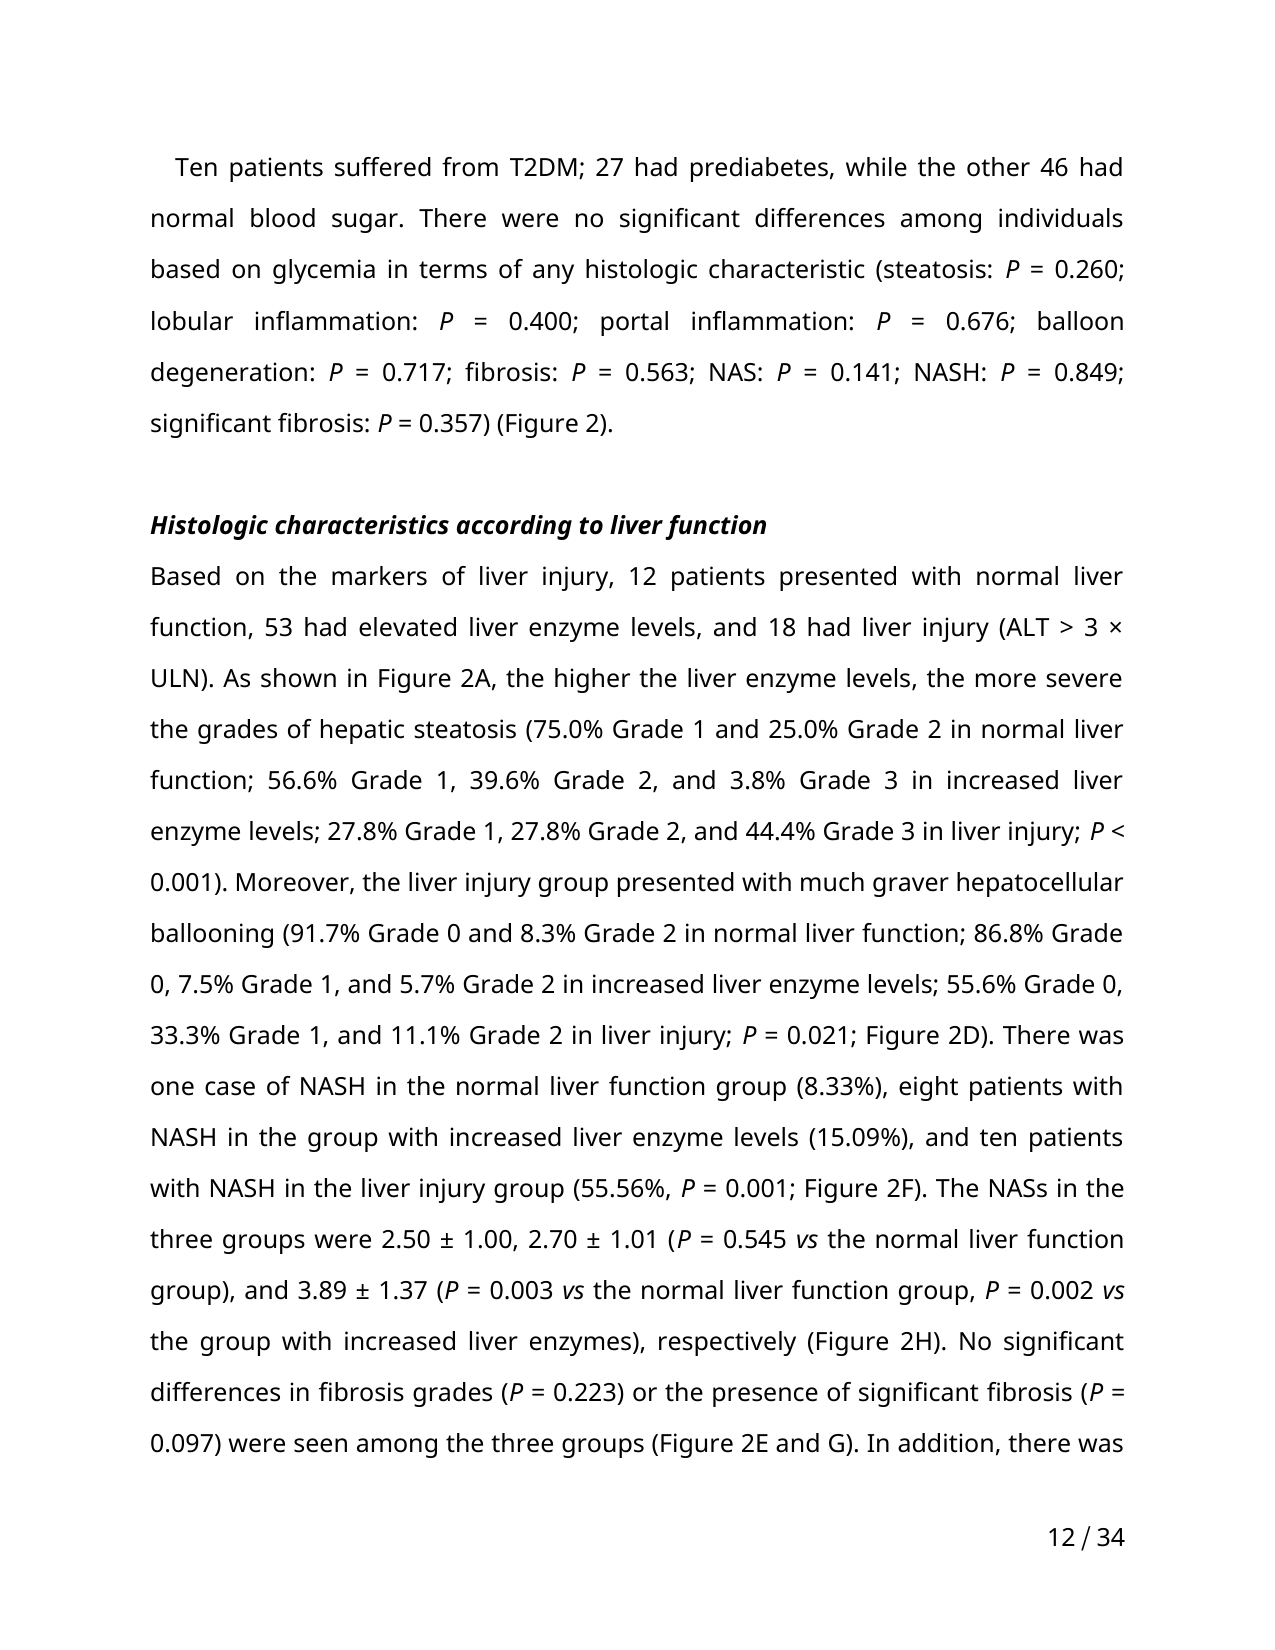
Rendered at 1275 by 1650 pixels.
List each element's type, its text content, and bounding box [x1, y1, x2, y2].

text Ten patients suffered from T2DM; 27 had prediabetes, while the other 46 had normal blood sugar. There were no significant differences among individuals based on glycemia in terms of any histologic characteristic (steatosis: P = 0.260; lobular inflammation: P = 0.400; portal inflammation: P = 0.676; balloon degeneration: P = 0.717; fibrosis: P = 0.563; NAS: P = 0.141; NASH: P = 0.849; significant fibrosis: P = 0.357) (Figure 2). [150, 150, 1125, 439]
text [150, 558, 1125, 1460]
text Histologic characteristics according to liver function [150, 507, 1125, 541]
